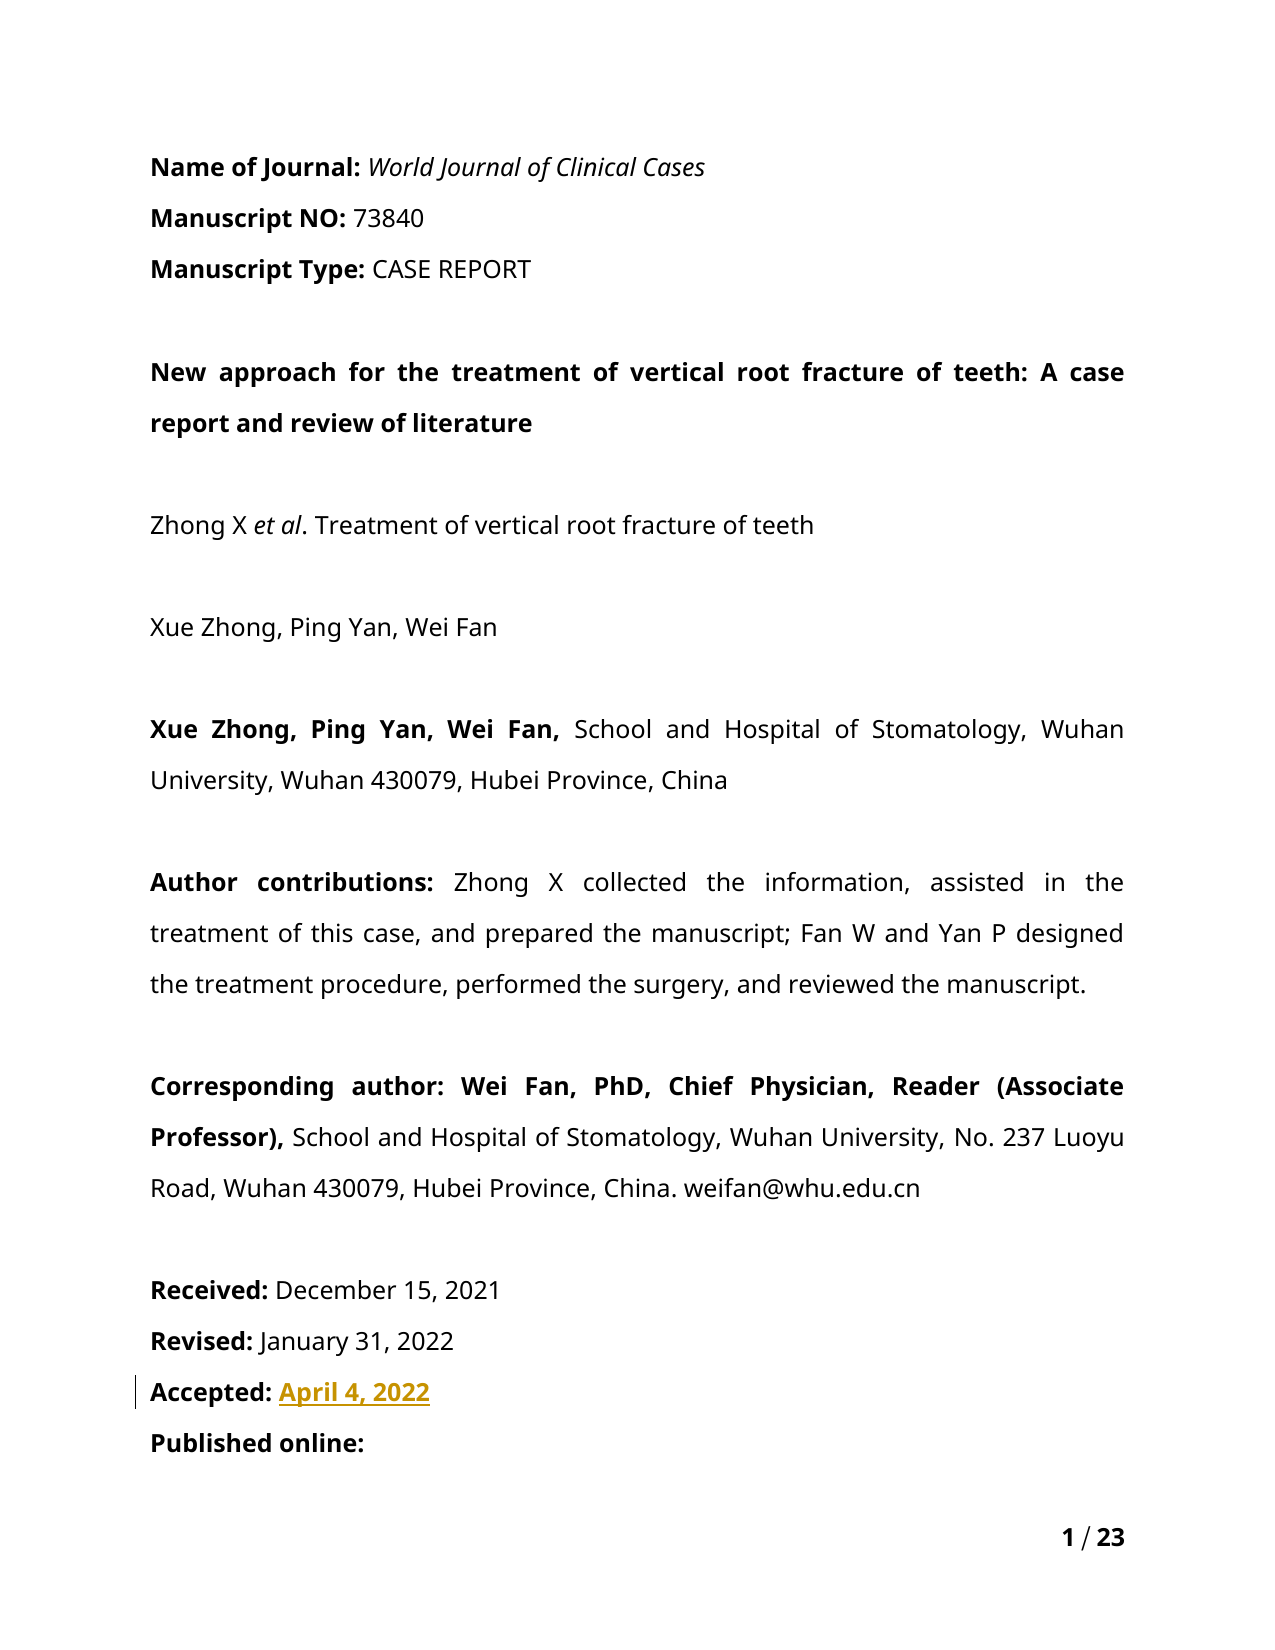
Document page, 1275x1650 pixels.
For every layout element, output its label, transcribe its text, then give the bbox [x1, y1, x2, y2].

text Accepted: [150, 1375, 1125, 1409]
text Zhong X et al. Treatment of vertical root fracture of teeth [150, 507, 1125, 541]
text Name of Journal: World Journal of Clinical Cases [150, 150, 1125, 184]
text Author contributions: Zhong X collected the information, assisted in the treatment of this case, and prepared the manuscript; Fan W and Yan P designed the treatment procedure, performed the surgery, and reviewed the manuscript. [150, 864, 1125, 1001]
text Xue Zhong, Ping Yan, Wei Fan [150, 609, 1125, 643]
text Manuscript NO: 73840 [150, 201, 1125, 235]
text Revised: January 31, 2022 [150, 1324, 1125, 1358]
text Xue Zhong, Ping Yan, Wei Fan, School and Hospital of Stomatology, Wuhan University, Wuhan 430079, Hubei Province, China [150, 711, 1125, 797]
text Published online: [150, 1426, 1125, 1460]
text Corresponding author: Wei Fan, PhD, Chief Physician, Reader (Associate Professor), School and Hospital of Stomatology, Wuhan University, No. 237 Luoyu Road, Wuhan 430079, Hubei Province, China. weifan@whu.edu.cn [150, 1069, 1125, 1205]
text Manuscript Type: CASE REPORT [150, 252, 1125, 286]
text New approach for the treatment of vertical root fracture of teeth: A case report and review of literature [150, 354, 1125, 439]
text Received: December 15, 2021 [150, 1273, 1125, 1307]
